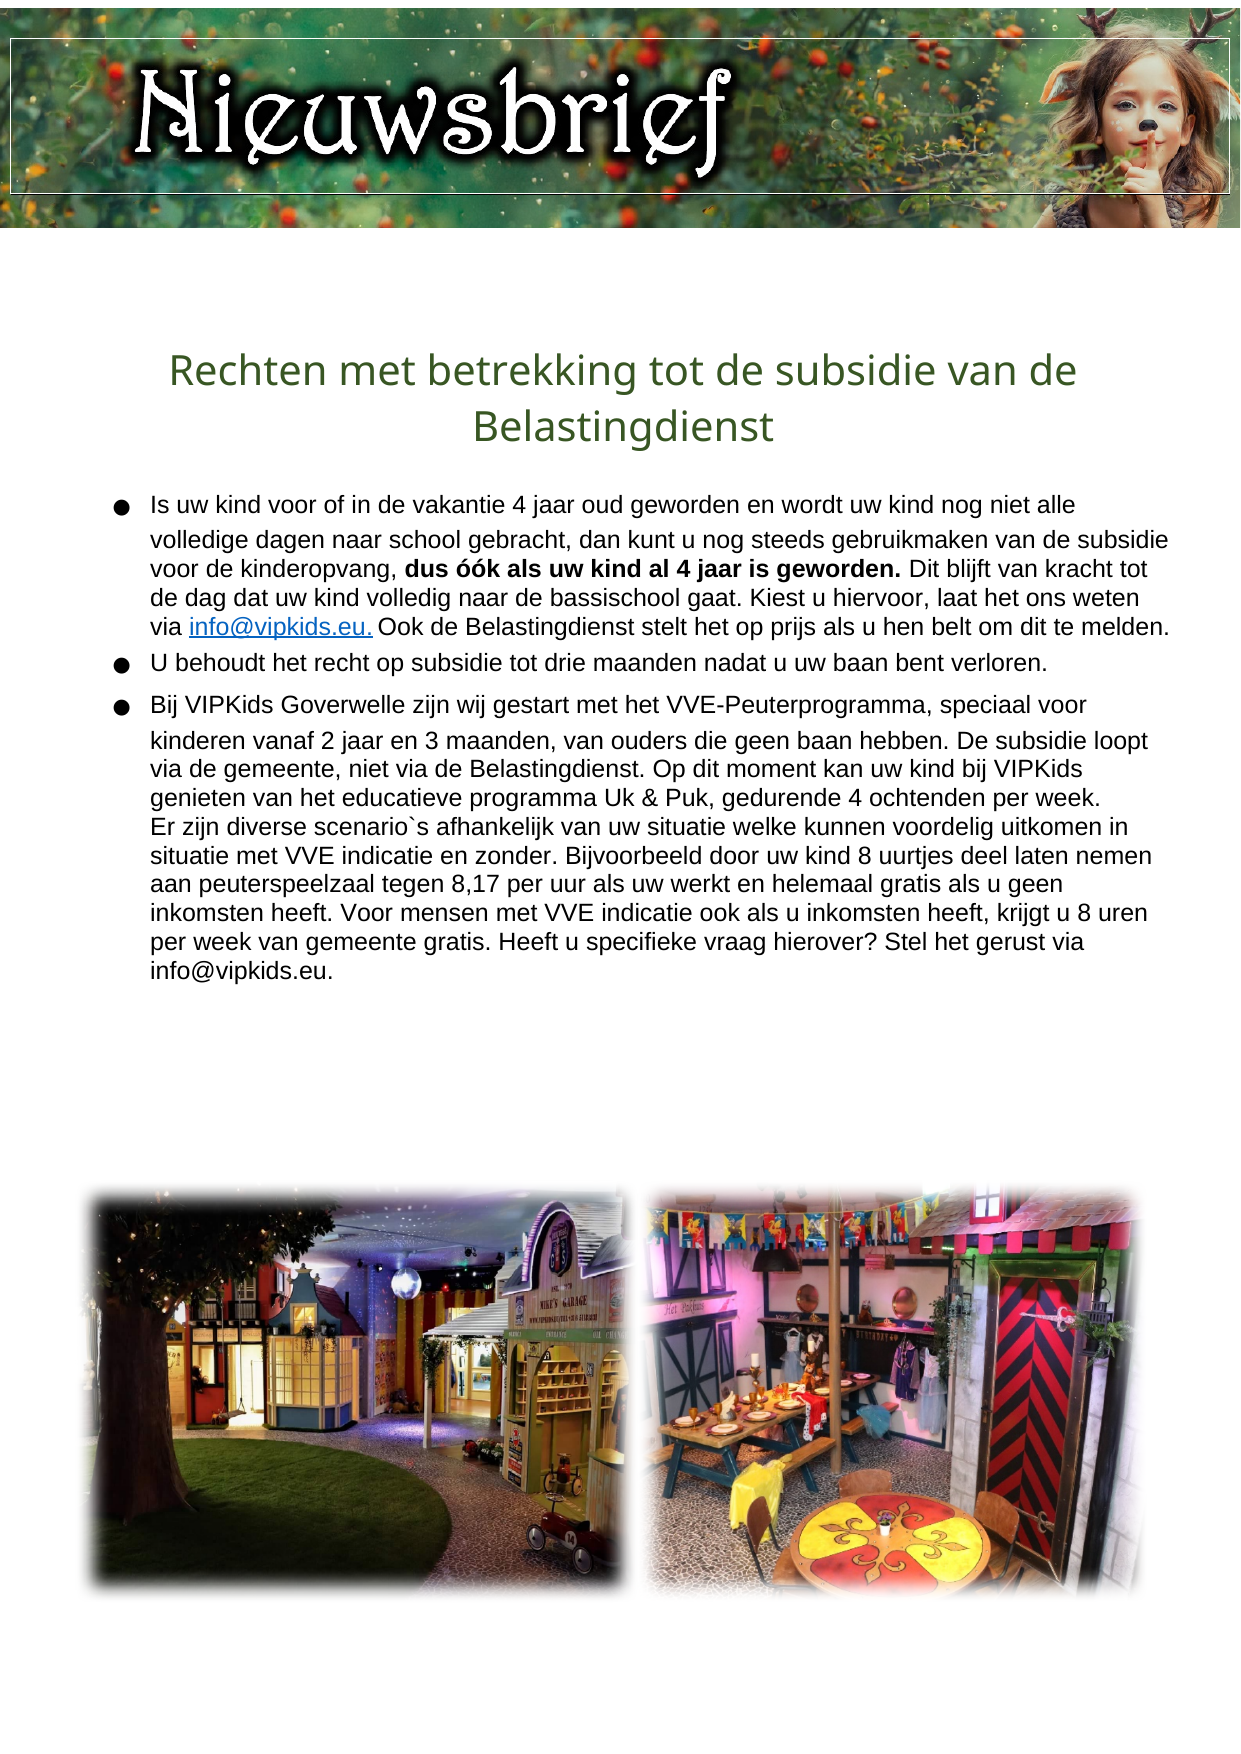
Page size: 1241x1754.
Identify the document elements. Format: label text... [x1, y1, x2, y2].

list U behoudt het recht op subsidie tot drie maanden nadat u uw baan bent verloren. [112, 640, 1171, 683]
text Rechten met betrekking tot de subsidie van de Belastingdienst [75, 340, 1171, 454]
picture [0, 8, 1241, 228]
list Bij VIPKids Goverwelle zijn wij gestart met het VVE-Peuterprogramma, speciaal voor kinderen vanaf 2 jaar en 3 maanden, van ouders die geen baan hebben. De subsidie loopt via de gemeente, niet via de Belastingdienst. Op dit moment kan uw kind bij VIPKids genieten van het educatieve programma Uk & Puk, gedurende 4 ochtenden per week. [112, 683, 1171, 812]
text Er zijn diverse scenario`s afhankelijk van uw situatie welke kunnen voordelig uitkomen in situatie met VVE indicatie en zonder. Bijvoorbeeld door uw kind 8 uurtjes deel laten nemen aan peuterspeelzaal tegen 8,17 per uur als uw werkt en helemaal gratis als u geen inkomsten heeft. Voor mensen met VVE indicatie ook als u inkomsten heeft, krijgt u 8 uren per week van gemeente gratis. Heeft u specifieke vraag hierover? Stel het gerust via info@vipkids.eu. [150, 812, 1171, 984]
picture [667, 1210, 1118, 1573]
list Is uw kind voor of in de vakantie 4 jaar oud geworden en wordt uw kind nog niet alle volledige dagen naar school gebracht, dan kunt u nog steeds gebruikmaken van de subsidie voor de kinderopvang, dus óók als uw kind al 4 jaar is geworden. Dit blijft van kracht tot de dag dat uw kind volledig naar de bassischool gaat. Kiest u hiervoor, laat het ons weten via info@vipkids.eu. Ook de Belastingdienst stelt het op prijs als u hen belt om dit te melden. [112, 483, 1171, 640]
picture [104, 1210, 609, 1574]
